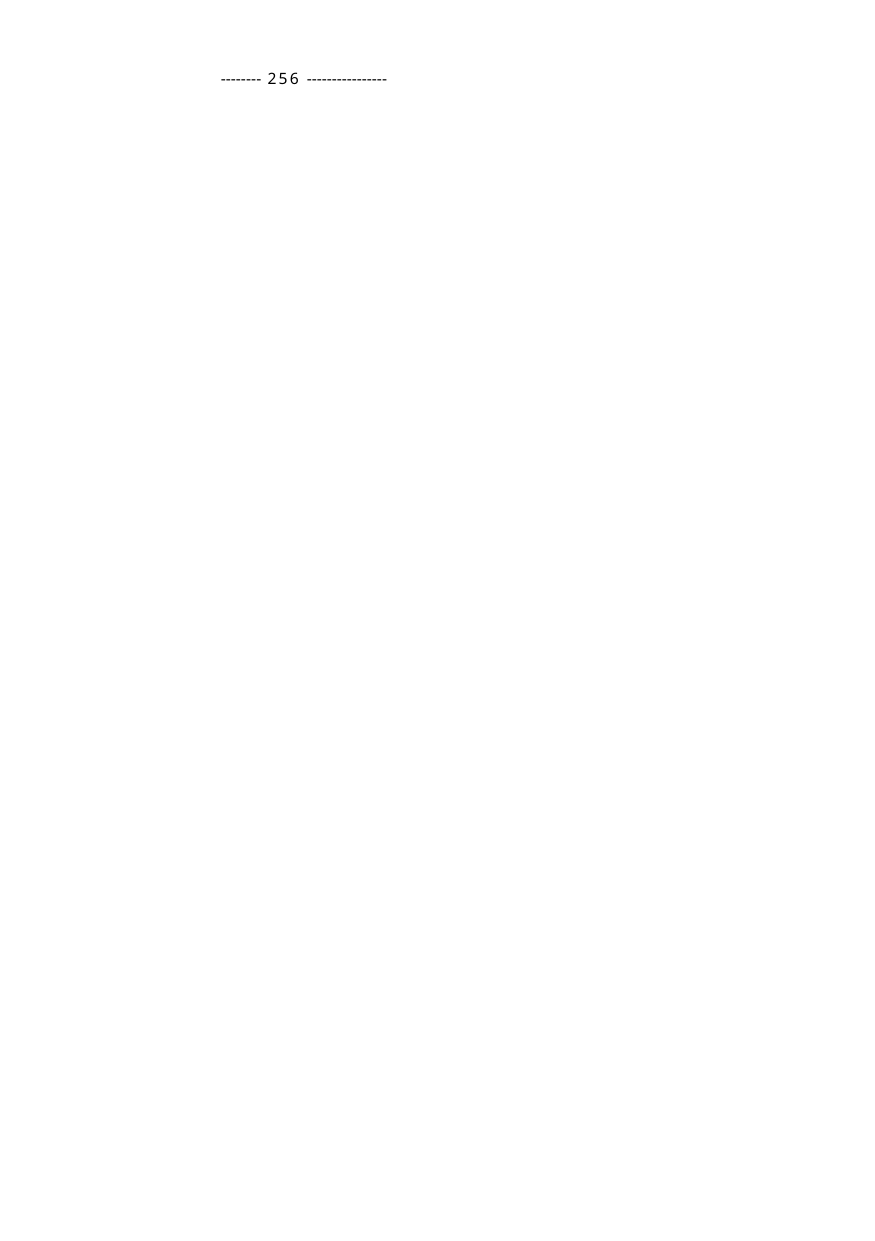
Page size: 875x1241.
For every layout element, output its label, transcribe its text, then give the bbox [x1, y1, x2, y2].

text 256 [221, 72, 874, 87]
